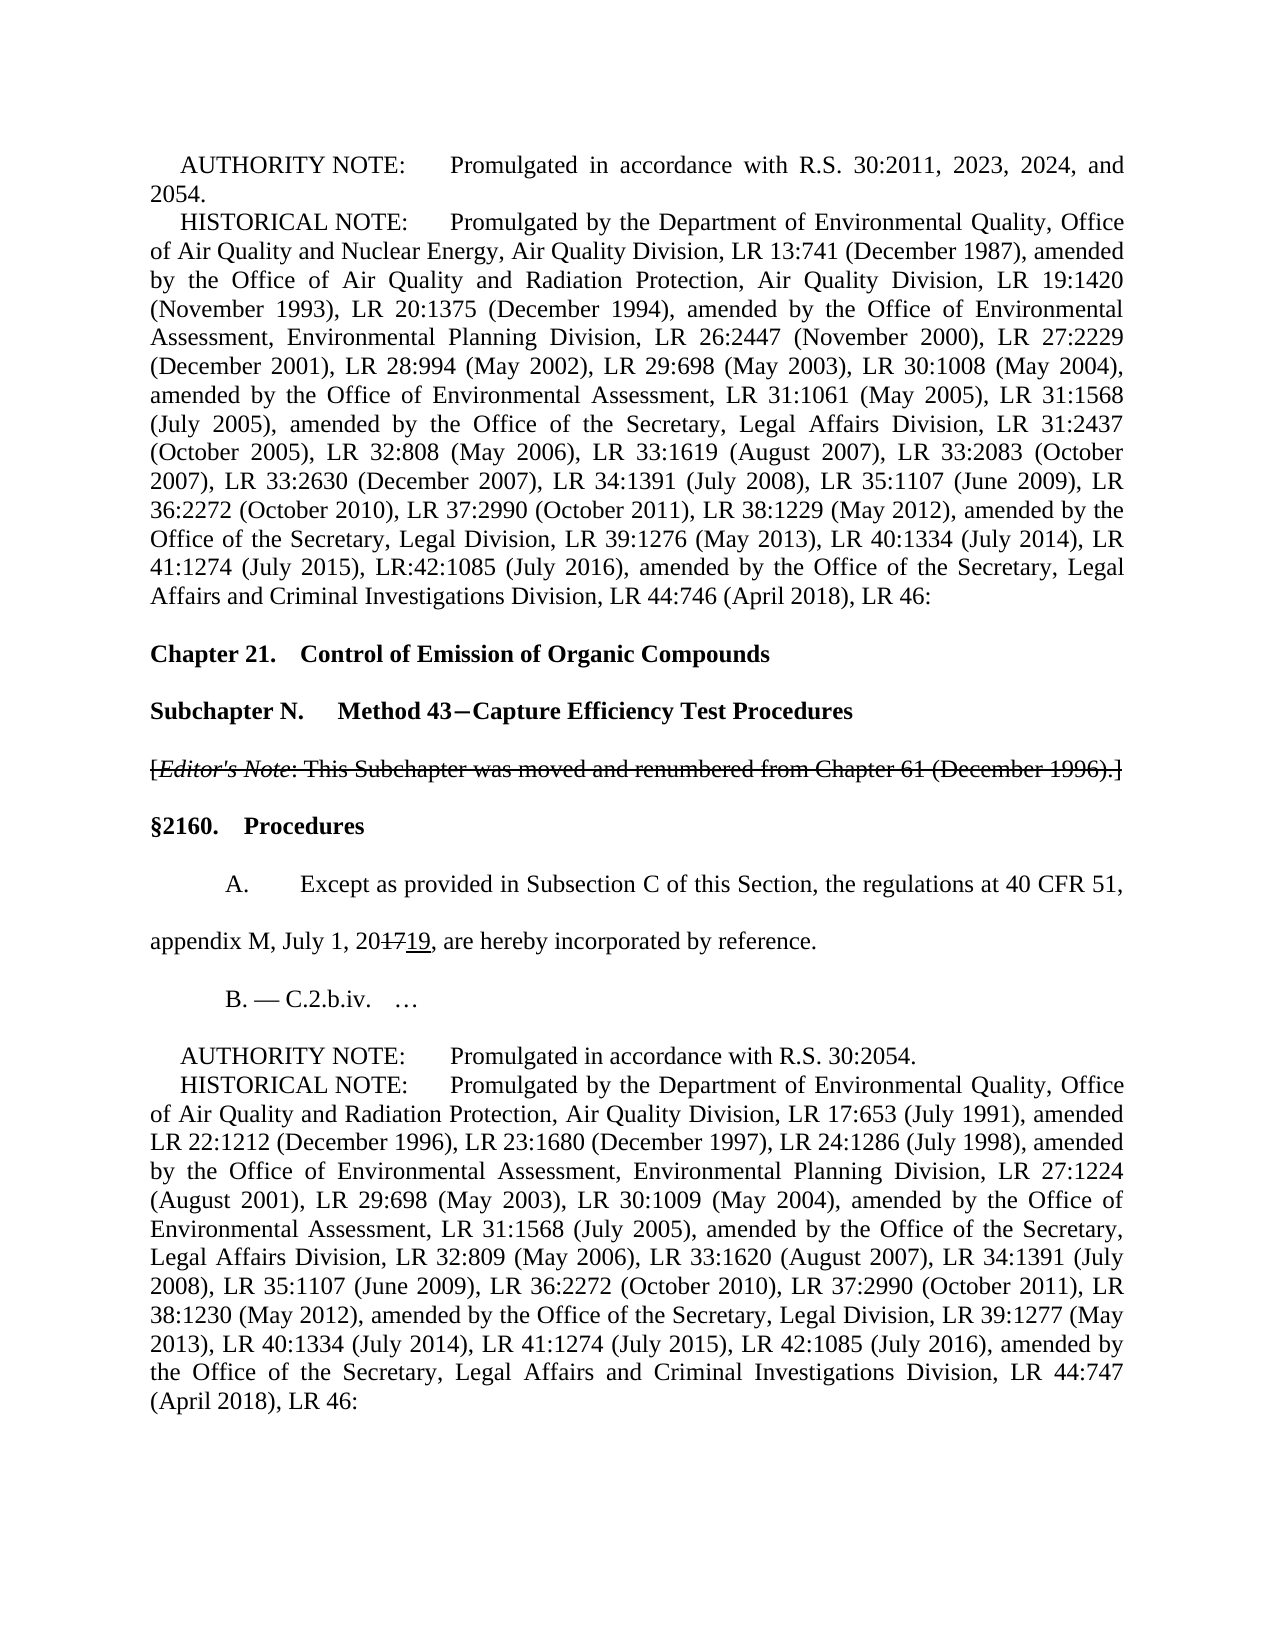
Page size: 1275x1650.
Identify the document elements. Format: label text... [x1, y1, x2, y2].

text §2160. Procedures [150, 811, 1125, 840]
text Chapter 21. Control of Emission of Organic Compounds [150, 639, 1125, 667]
text HISTORICAL NOTE: Promulgated by the Department of Environmental Quality, Office of Air Quality and Nuclear Energy, Air Quality Division, LR 13:741 (December 1987), amended by the Office of Air Quality and Radiation Protection, Air Quality Division, LR 19:1420 (November 1993), LR 20:1375 (December 1994), amended by the Office of Environmental Assessment, Environmental Planning Division, LR 26:2447 (November 2000), LR 27:2229 (December 2001), LR 28:994 (May 2002), LR 29:698 (May 2003), LR 30:1008 (May 2004), amended by the Office of Environmental Assessment, LR 31:1061 (May 2005), LR 31:1568 (July 2005), amended by the Office of the Secretary, Legal Affairs Division, LR 31:2437 (October 2005), LR 32:808 (May 2006), LR 33:1619 (August 2007), LR 33:2083 (October 2007), LR 33:2630 (December 2007), LR 34:1391 (July 2008), LR 35:1107 (June 2009), LR 36:2272 (October 2010), LR 37:2990 (October 2011), LR 38:1229 (May 2012), amended by the Office of the Secretary, Legal Division, LR 39:1276 (May 2013), LR 40:1334 (July 2014), LR 41:1274 (July 2015), LR:42:1085 (July 2016), amended by the Office of the Secretary, Legal Affairs and Criminal Investigations Division, LR 44:746 (April 2018), LR 46: [150, 207, 1125, 610]
text HISTORICAL NOTE: Promulgated by the Department of Environmental Quality, Office of Air Quality and Radiation Protection, Air Quality Division, LR 17:653 (July 1991), amended LR 22:1212 (December 1996), LR 23:1680 (December 1997), LR 24:1286 (July 1998), amended by the Office of Environmental Assessment, Environmental Planning Division, LR 27:1224 (August 2001), LR 29:698 (May 2003), LR 30:1009 (May 2004), amended by the Office of Environmental Assessment, LR 31:1568 (July 2005), amended by the Office of the Secretary, Legal Affairs Division, LR 32:809 (May 2006), LR 33:1620 (August 2007), LR 34:1391 (July 2008), LR 35:1107 (June 2009), LR 36:2272 (October 2010), LR 37:2990 (October 2011), LR 38:1230 (May 2012), amended by the Office of the Secretary, Legal Division, LR 39:1277 (May 2013), LR 40:1334 (July 2014), LR 41:1274 (July 2015), LR 42:1085 (July 2016), amended by the Office of the Secretary, Legal Affairs and Criminal Investigations Division, LR 44:747 (April 2018), LR 46: [150, 1070, 1125, 1415]
text A. Except as provided in Subsection C of this Section, the regulations at 40 CFR 51, appendix M, July 1, 201719, are hereby incorporated by reference. [150, 869, 1125, 955]
text AUTHORITY NOTE: Promulgated in accordance with R.S. 30:2054. [150, 1041, 1125, 1070]
text AUTHORITY NOTE: Promulgated in accordance with R.S. 30:2011, 2023, 2024, and 2054. [150, 150, 1125, 207]
text [Editor's Note: This Subchapter was moved and renumbered from Chapter 61 (December 1996).] [150, 754, 1125, 782]
text B. — C.2.b.iv. … [150, 984, 1125, 1012]
text Subchapter N. Method 43Capture Efficiency Test Procedures [150, 696, 1125, 725]
